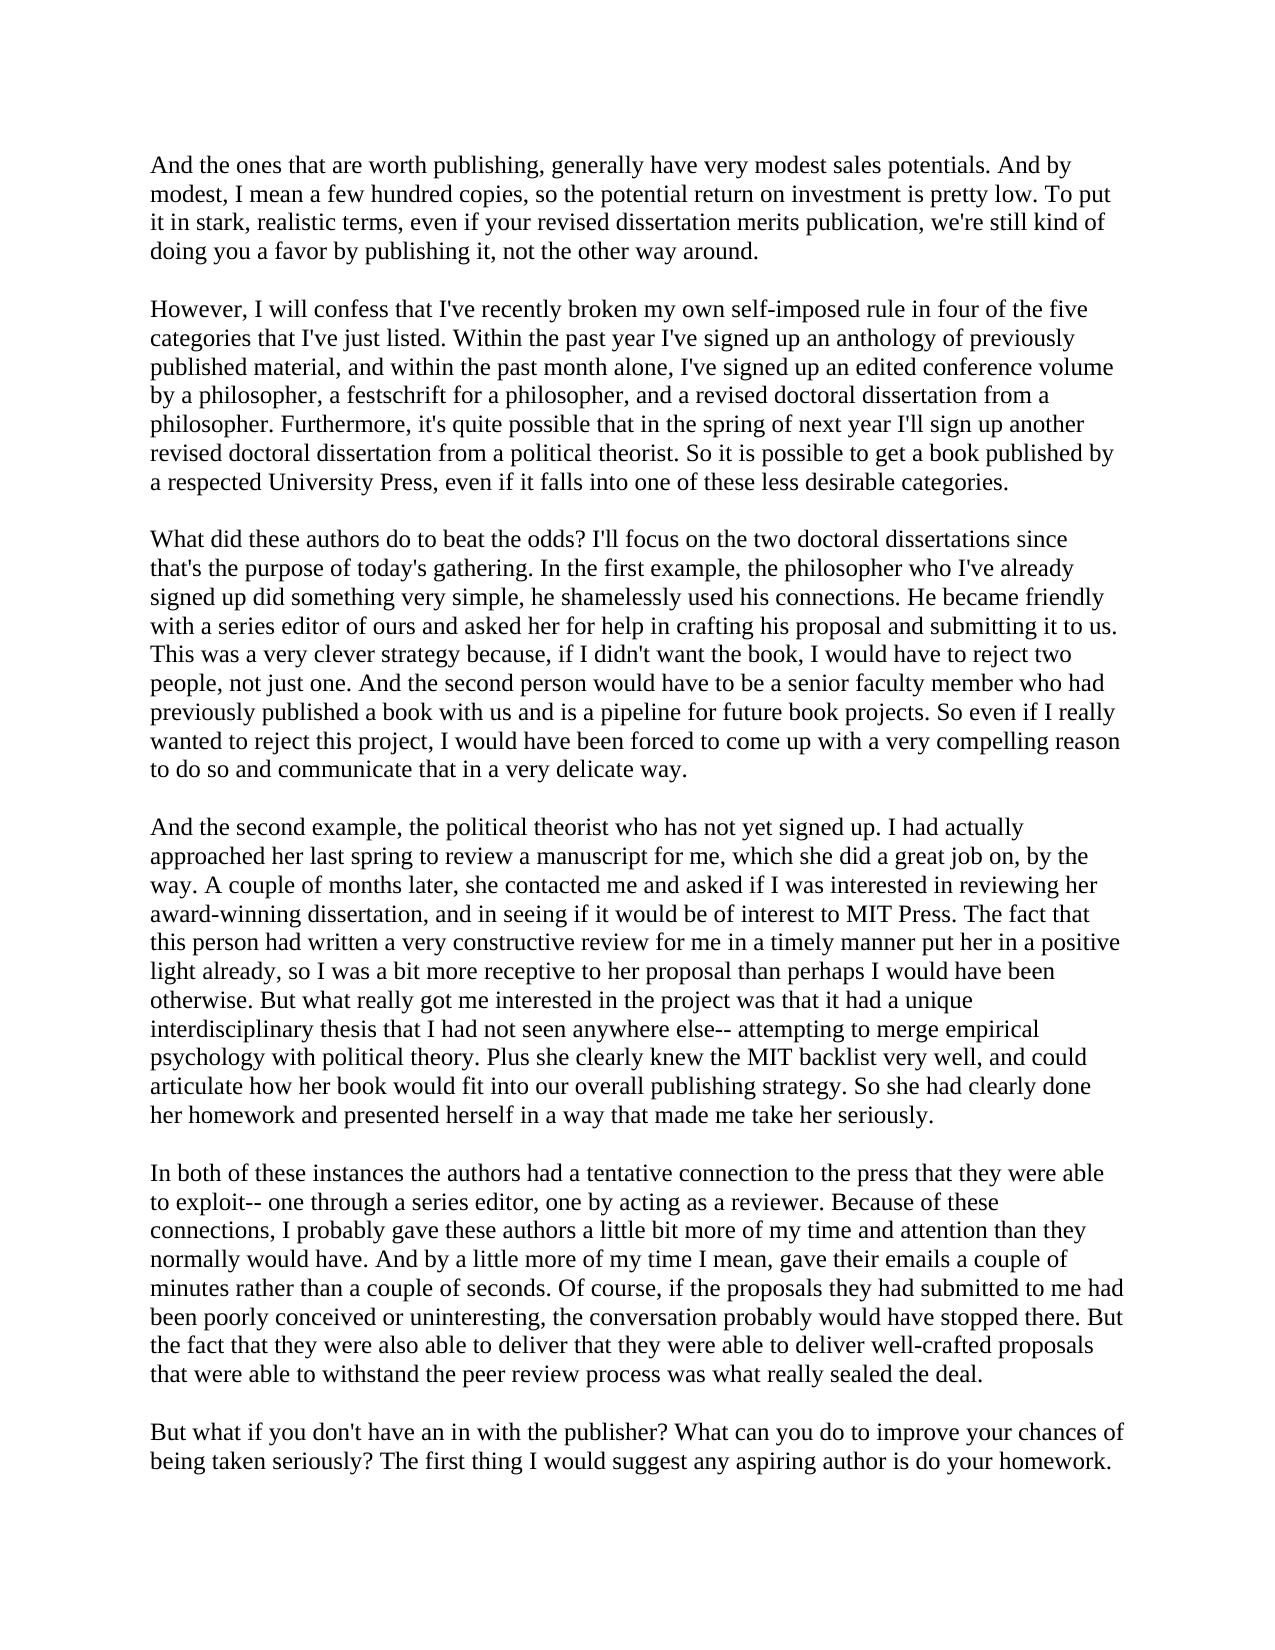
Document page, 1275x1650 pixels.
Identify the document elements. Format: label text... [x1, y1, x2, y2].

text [150, 150, 1125, 265]
text What did these authors do to beat the odds? I'll focus on the two doctoral dissertations since that's the purpose of today's gathering. In the first example, the philosopher who I've already signed up did something very simple, he shamelessly used his connections. He became friendly with a series editor of ours and asked her for help in crafting his proposal and submitting it to us. This was a very clever strategy because, if I didn't want the book, I would have to reject two people, not just one. And the second person would have to be a senior faculty member who had previously published a book with us and is a pipeline for future book projects. So even if I really wanted to reject this project, I would have been forced to come up with a very compelling reason to do so and communicate that in a very delicate way. [150, 524, 1125, 783]
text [150, 1417, 1125, 1474]
text However, I will confess that I've recently broken my own self-imposed rule in four of the five categories that I've just listed. Within the past year I've signed up an anthology of previously published material, and within the past month alone, I've signed up an edited conference volume by a philosopher, a festschrift for a philosopher, and a revised doctoral dissertation from a philosopher. Furthermore, it's quite possible that in the spring of next year I'll sign up another revised doctoral dissertation from a political theorist. So it is possible to get a book published by a respected University Press, even if it falls into one of these less desirable categories. [150, 294, 1125, 495]
text In both of these instances the authors had a tentative connection to the press that they were able to exploit-- one through a series editor, one by acting as a reviewer. Because of these connections, I probably gave these authors a little bit more of my time and attention than they normally would have. And by a little more of my time I mean, gave their emails a couple of minutes rather than a couple of seconds. Of course, if the proposals they had submitted to me had been poorly conceived or uninteresting, the conversation probably would have stopped there. But the fact that they were also able to deliver that they were able to deliver well-crafted proposals that were able to withstand the peer review process was what really sealed the deal. [150, 1158, 1125, 1388]
text And the second example, the political theorist who has not yet signed up. I had actually approached her last spring to review a manuscript for me, which she did a great job on, by the way. A couple of months later, she contacted me and asked if I was interested in reviewing her award-winning dissertation, and in seeing if it would be of interest to MIT Press. The fact that this person had written a very constructive review for me in a timely manner put her in a positive light already, so I was a bit more receptive to her proposal than perhaps I would have been otherwise. But what really got me interested in the project was that it had a unique interdisciplinary thesis that I had not seen anywhere else-- attempting to merge empirical psychology with political theory. Plus she clearly knew the MIT backlist very well, and could articulate how her book would fit into our overall publishing strategy. So she had clearly done her homework and presented herself in a way that made me take her seriously. [150, 812, 1125, 1129]
